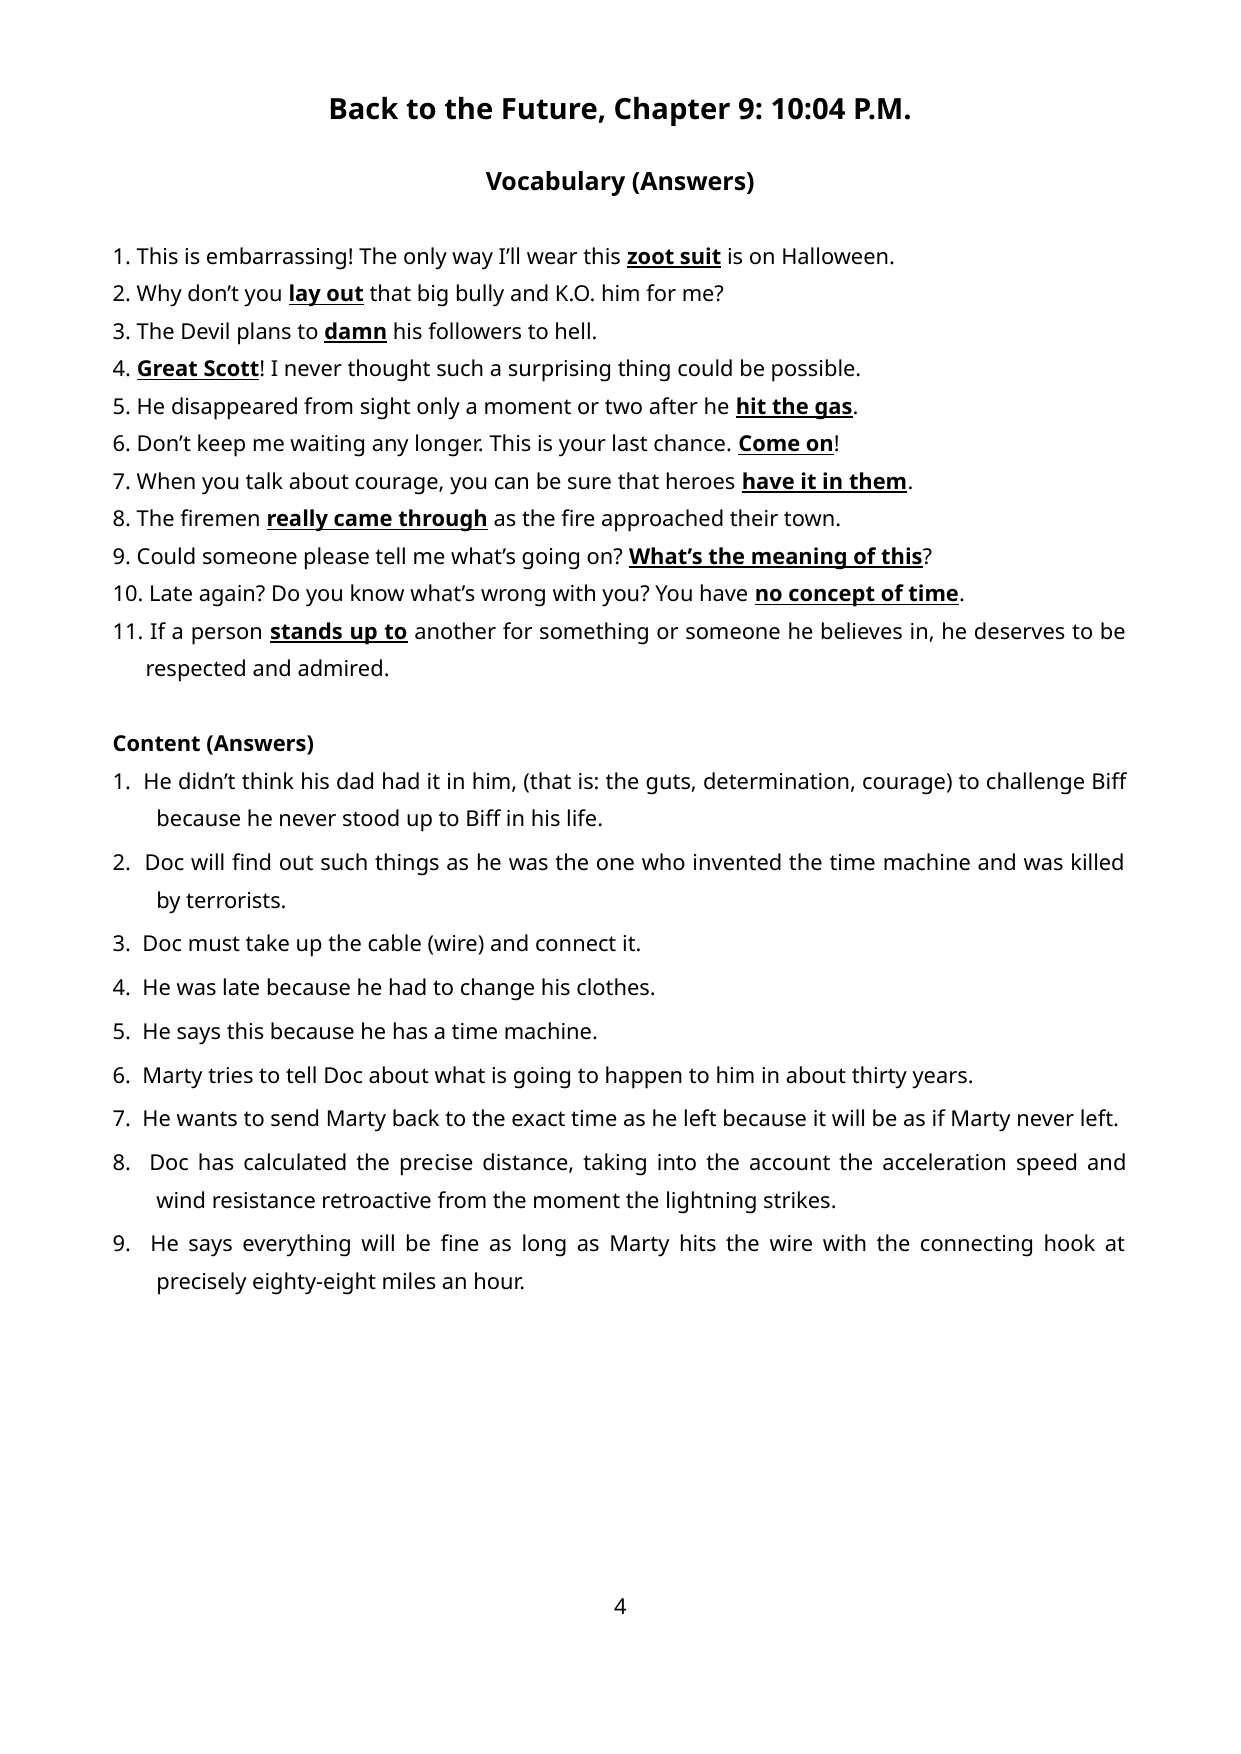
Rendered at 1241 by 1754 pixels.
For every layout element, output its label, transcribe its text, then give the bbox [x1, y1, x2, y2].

text 10. Late again? Do you know what’s wrong with you? You have no concept of time. [112, 574, 1128, 612]
text 8. The firemen really came through as the fire approached their town. [112, 499, 1128, 537]
text 6. Don’t keep me waiting any longer. This is your last chance. Come on! [112, 424, 1128, 462]
text 6. Marty tries to tell Doc about what is going to happen to him in about thirty years. [112, 1056, 1128, 1093]
text 2. Doc will find out such things as he was the one who invented the time machine and was killed by terrorists. [112, 843, 1128, 918]
text 4. He was late because he had to change his clothes. [112, 968, 1128, 1006]
text Vocabulary (Answers) [112, 162, 1128, 199]
text 7. He wants to send Marty back to the exact time as he left because it will be as if Marty never left. [112, 1099, 1128, 1137]
text Content (Answers) [112, 724, 1128, 762]
text 8. Doc has calculated the precise distance, taking into the account the acceleration speed and wind resistance retroactive from the moment the lightning strikes. [112, 1143, 1128, 1218]
text 1. This is embarrassing! The only way I’ll wear this zoot suit is on Halloween. [112, 237, 1128, 274]
text 5. He disappeared from sight only a moment or two after he hit the gas. [112, 387, 1128, 424]
text 2. Why don’t you lay out that big bully and K.O. him for me? [112, 274, 1128, 312]
text 1. He didn’t think his dad had it in him, (that is: the guts, determination, courage) to challenge Biff because he never stood up to Biff in his life. [112, 762, 1128, 837]
text 3. The Devil plans to damn his followers to hell. [112, 312, 1128, 349]
text 9. Could someone please tell me what’s going on? What’s the meaning of this? [112, 537, 1128, 574]
text 4. Great Scott! I never thought such a surprising thing could be possible. [112, 349, 1128, 387]
text 9. He says everything will be fine as long as Marty hits the wire with the connecting hook at precisely eighty-eight miles an hour. [112, 1224, 1128, 1299]
text 11. If a person stands up to another for something or someone he believes in, he deserves to be respected and admired. [112, 612, 1128, 687]
text 7. When you talk about courage, you can be sure that heroes have it in them. [112, 462, 1128, 499]
text 3. Doc must take up the cable (wire) and connect it. [112, 924, 1128, 962]
text 5. He says this because he has a time machine. [112, 1012, 1128, 1049]
